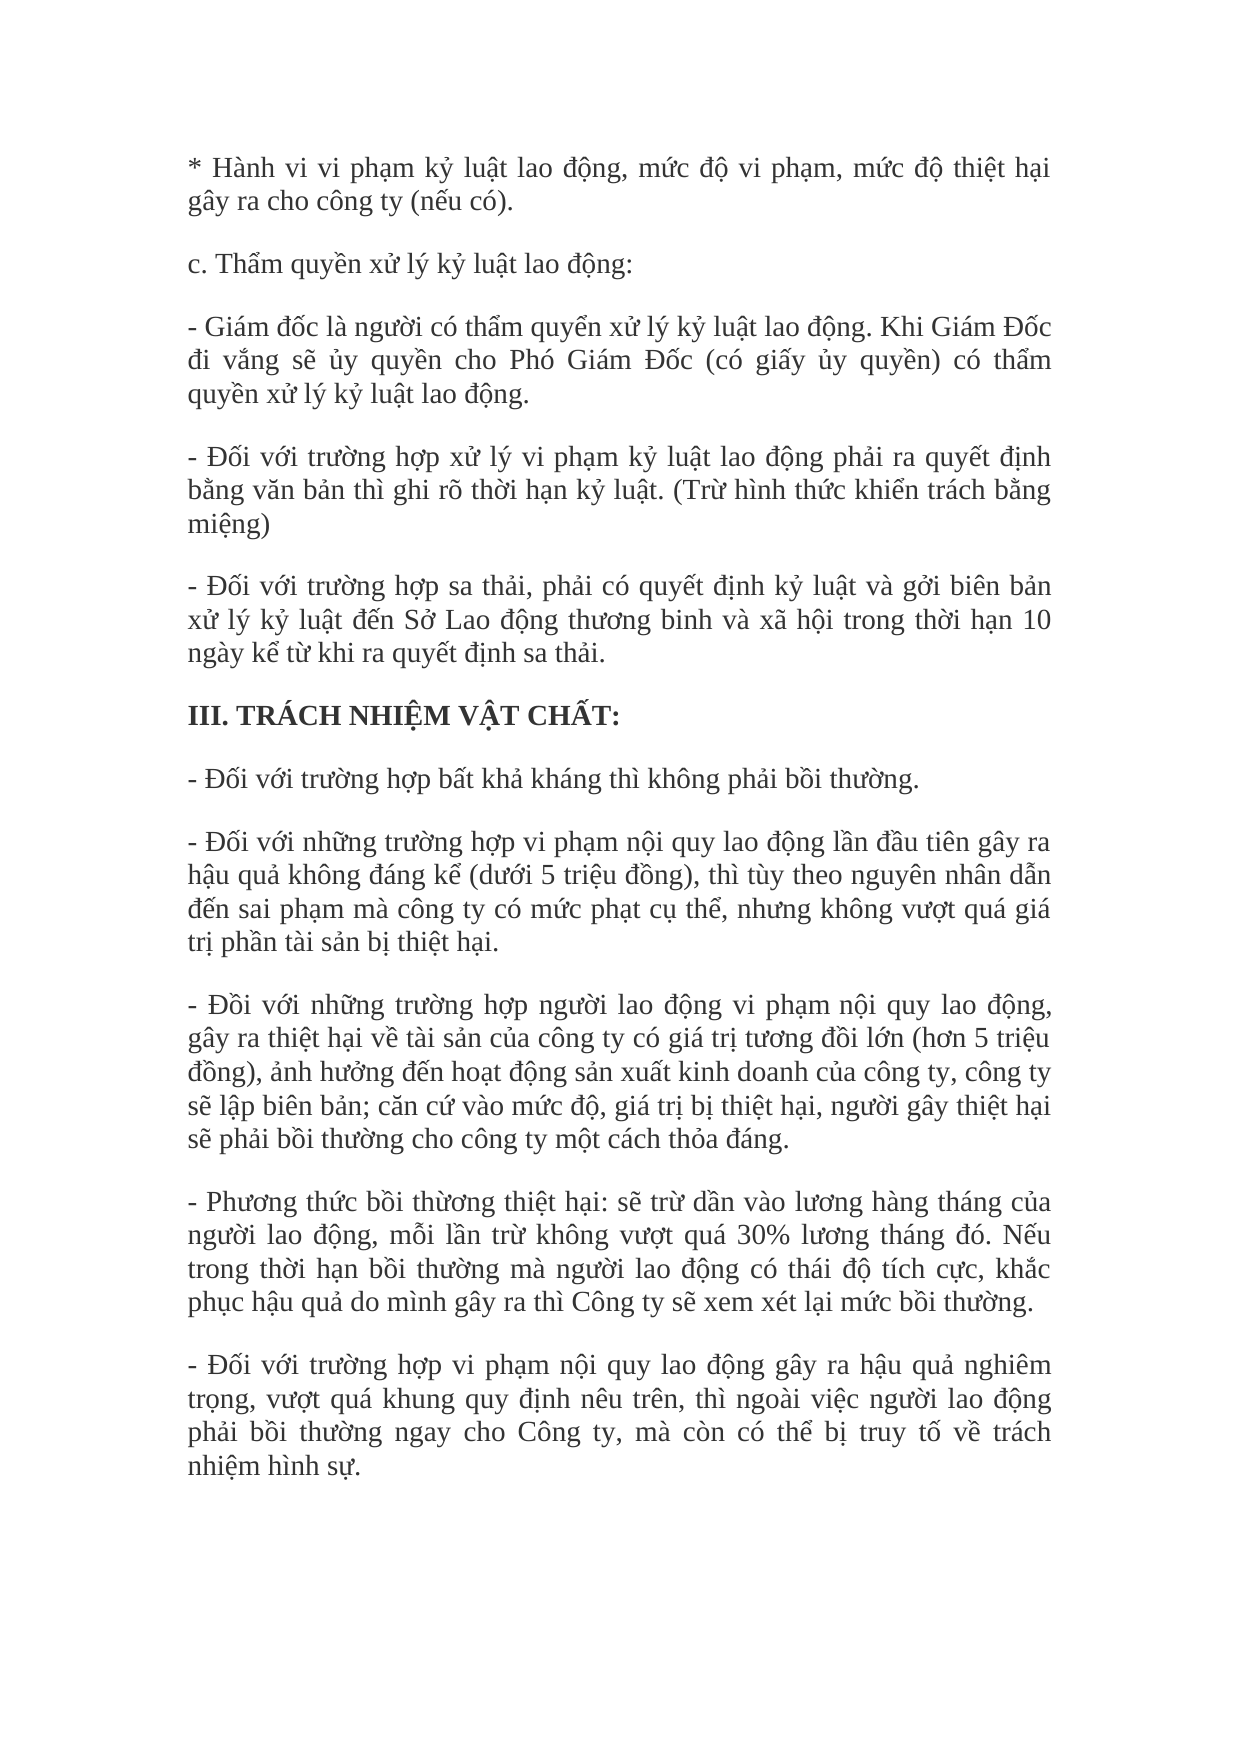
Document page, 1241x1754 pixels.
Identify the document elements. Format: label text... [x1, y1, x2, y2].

text - Đồi với những trường hợp người lao động vi phạm nội quy lao động, gây ra thiệt hại về tài sản của công ty có giá trị tương đồi lớn (hơn 5 triệu đồng), ảnh hưởng đến hoạt động sản xuất kinh doanh của công ty, công ty sẽ lập biên bản; căn cứ vào mức độ, giá trị bị thiệt hại, người gây thiệt hại sẽ phải bồi thường cho công ty một cách thỏa đáng. [187, 987, 1053, 1155]
text - Phương thức bồi thừơng thiệt hại: sẽ trừ dần vào lương hàng tháng của người lao động, mỗi lần trừ không vượt quá 30% lương tháng đó. Nếu trong thời hạn bồi thường mà người lao động có thái độ tích cực, khắc phục hậu quả do mình gây ra thì Công ty sẽ xem xét lại mức bồi thường. [187, 1184, 1053, 1318]
text - Đối với những trường hợp vi phạm nội quy lao động lần đầu tiên gây ra hậu quả không đáng kể (dưới 5 triệu đồng), thì tùy theo nguyên nhân dẫn đến sai phạm mà công ty có mức phạt cụ thể, nhưng không vượt quá giá trị phần tài sản bị thiệt hại. [187, 824, 1053, 958]
text - Đối với trường hợp xử lý vi phạm kỷ luật lao động phải ra quyết định bằng văn bản thì ghi rõ thời hạn kỷ luật. (Trừ hình thức khiển trách bằng miệng) [187, 439, 1053, 539]
text - Đối với trường hợp bất khả kháng thì không phải bồi thường. [187, 761, 1053, 794]
text - Giám đốc là người có thẩm quyển xử lý kỷ luật lao động. Khi Giám Đốc đi vắng sẽ ủy quyền cho Phó Giám Đốc (có giấy ủy quyền) có thẩm quyền xử lý kỷ luật lao động. [187, 309, 1053, 409]
text c. Thẩm quyền xử lý kỷ luật lao động: [187, 246, 1053, 280]
text - Đối với trường hợp sa thải, phải có quyết định kỷ luật và gởi biên bản xử lý kỷ luật đến Sở Lao động thương binh và xã hội trong thời hạn 10 ngày kể từ khi ra quyết định sa thải. [187, 568, 1053, 669]
subtitle III. TRÁCH NHIỆM VẬT CHẤT: [187, 698, 1053, 732]
text - Đối với trường hợp vi phạm nội quy lao động gây ra hậu quả nghiêm trọng, vượt quá khung quy định nêu trên, thì ngoài việc người lao động phải bồi thường ngay cho Công ty, mà còn có thể bị truy tố về trách nhiệm hình sự. [187, 1347, 1053, 1481]
text * Hành vi vi phạm kỷ luật lao động, mức độ vi phạm, mức độ thiệt hại gây ra cho công ty (nếu có). [187, 150, 1053, 217]
